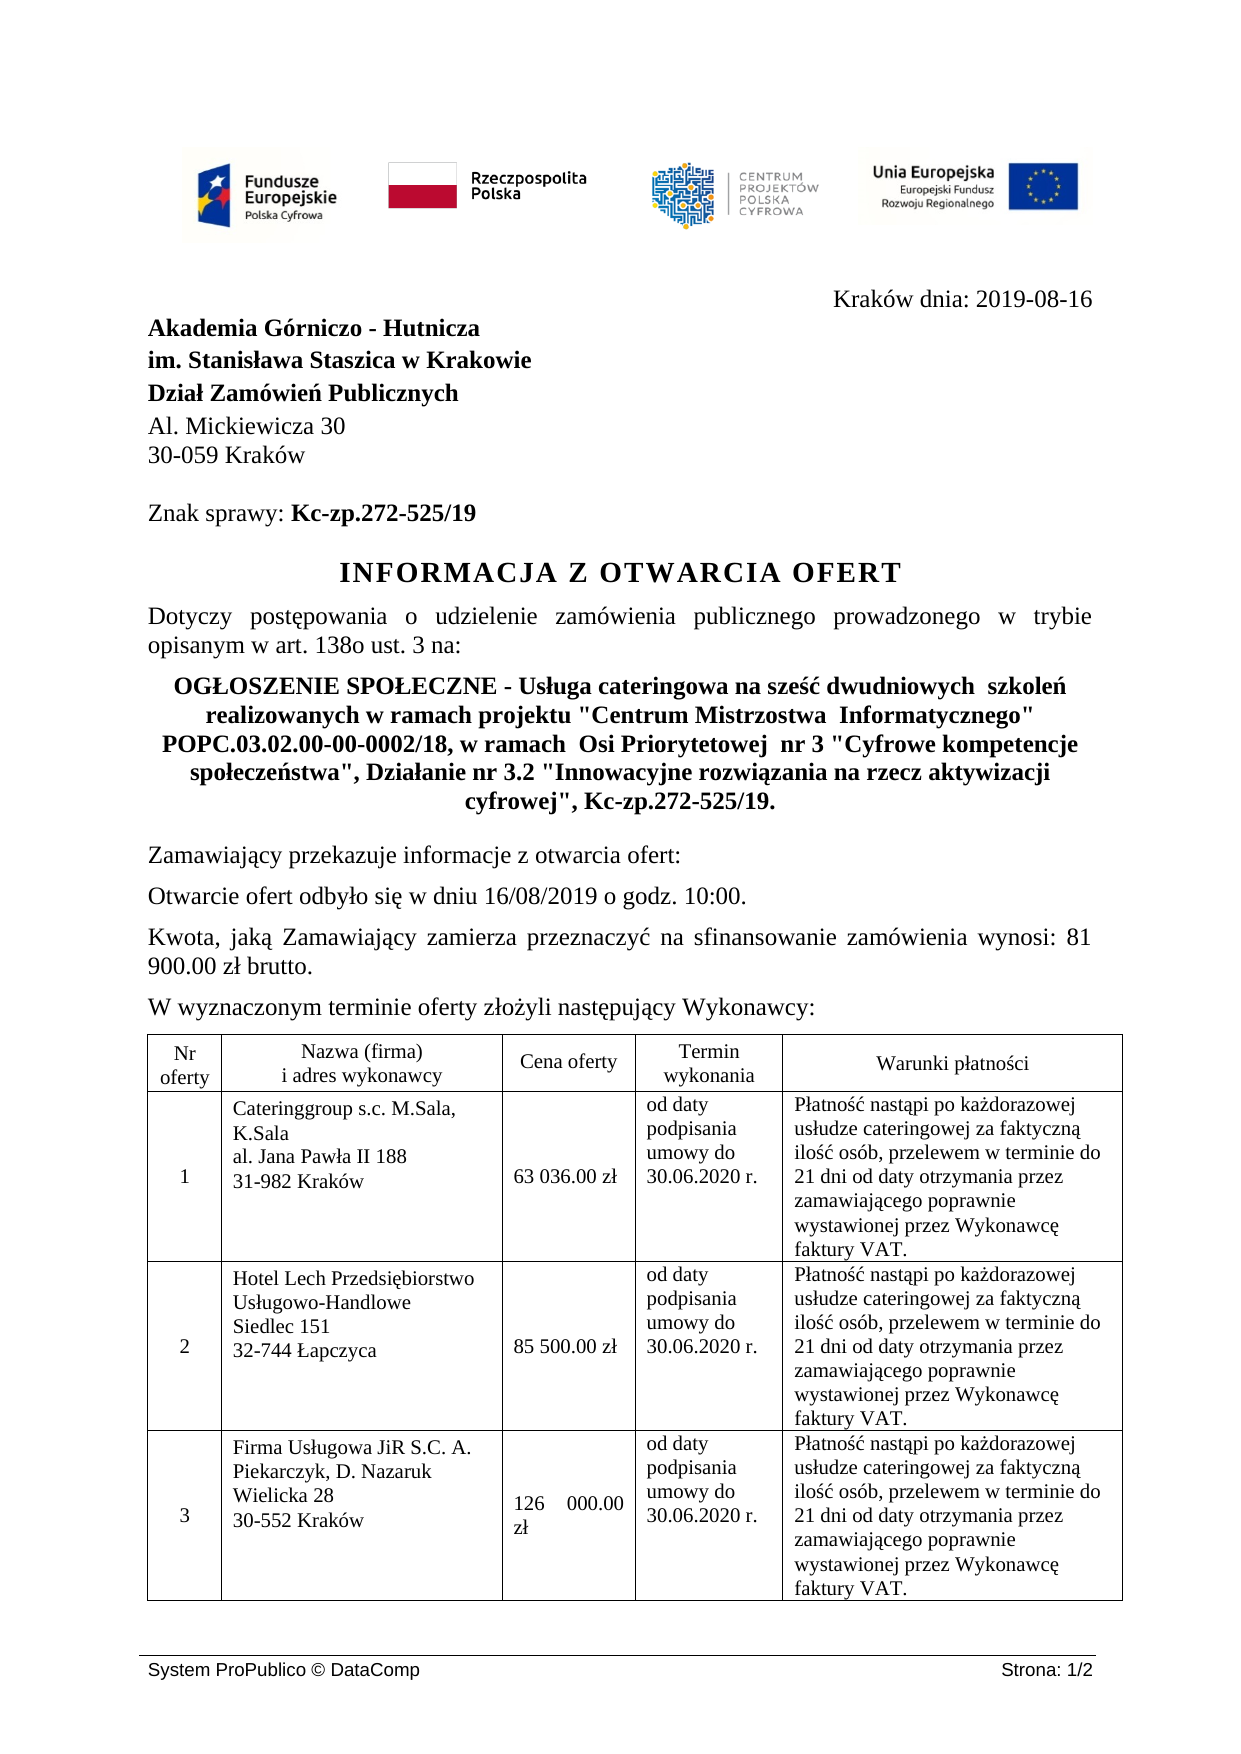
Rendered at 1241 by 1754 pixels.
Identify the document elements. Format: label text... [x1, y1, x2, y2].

text Dotyczy postępowania o udzielenie zamówienia publicznego prowadzonego w trybie opisanym w art. 138o ust. 3 na: [148, 601, 1092, 659]
text OGŁOSZENIE SPOŁECZNE - Usługa cateringowa na sześć dwudniowych szkoleń realizowanych w ramach projektu "Centrum Mistrzostwa Informatycznego" POPC.03.02.00-00-0002/18, w ramach Osi Priorytetowej nr 3 "Cyfrowe kompetencje społeczeństwa", Działanie nr 3.2 "Innowacyjne rozwiązania na rzecz aktywizacji cyfrowej", Kc-zp.272-525/19. [148, 671, 1092, 815]
picture [373, 147, 601, 223]
picture [635, 147, 836, 243]
table_cell 2 [148, 1262, 221, 1430]
text im. Stanisława Staszica w Krakowie [148, 346, 1092, 374]
table_cell 85 500.00 zł [503, 1262, 635, 1430]
text 30-059 Kraków [148, 440, 1092, 469]
text Otwarcie ofert odbyło się w dniu 16/08/2019 o godz. 10:00. [148, 881, 1092, 910]
text Znak sprawy: Kc-zp.272-525/19 [148, 498, 1092, 526]
table_cell 3 [148, 1431, 221, 1599]
table_header [612, 148, 847, 255]
table_cell od daty podpisania umowy do 30.06.2020 r. [636, 1092, 782, 1261]
table_header [363, 148, 612, 255]
text Zamawiający przekazuje informacje z otwarcia ofert: [148, 840, 1092, 869]
table_cell 126 000.00 zł [503, 1431, 635, 1599]
table_header Warunki płatności [783, 1035, 1122, 1091]
text Kraków dnia: 2019-08-16 [148, 284, 1092, 313]
table_cell Cateringgroup s.c. M.Sala, K.Sala al. Jana Pawła II 188 31-982 Kraków [222, 1092, 502, 1261]
text Kwota, jaką Zamawiający zamierza przeznaczyć na sfinansowanie zamówienia wynosi: 81 900.00 zł brutto. [148, 922, 1092, 980]
text Akademia Górniczo - Hutnicza [148, 313, 1092, 341]
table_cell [783, 1431, 1122, 1599]
picture [182, 147, 352, 243]
table_cell Hotel Lech Przedsiębiorstwo Usługowo-Handlowe Siedlec 151 32-744 Łapczyca [222, 1262, 502, 1430]
table_cell 1 [148, 1092, 221, 1261]
text Al. Mickiewicza 30 [148, 411, 1092, 440]
table_cell od daty podpisania umowy do 30.06.2020 r. [636, 1262, 782, 1430]
table_cell 63 036.00 zł [503, 1092, 635, 1261]
table_header Nazwa (firma) i adres wykonawcy [222, 1035, 502, 1091]
table_header Nr oferty [148, 1035, 221, 1091]
table_header Termin wykonania [636, 1035, 782, 1091]
text Dział Zamówień Publicznych [148, 378, 1092, 407]
picture [858, 147, 1093, 225]
table_header Cena oferty [503, 1035, 635, 1091]
text W wyznaczonym terminie oferty złożyli następujący Wykonawcy: [148, 992, 1092, 1021]
table_header [136, 148, 363, 255]
table_cell Firma Usługowa JiR S.C. A. Piekarczyk, D. Nazaruk Wielicka 28 30-552 Kraków [222, 1431, 502, 1599]
text INFORMACJA Z OTWARCIA OFERT [148, 555, 1092, 589]
table_header [847, 148, 1104, 255]
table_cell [636, 1431, 782, 1599]
